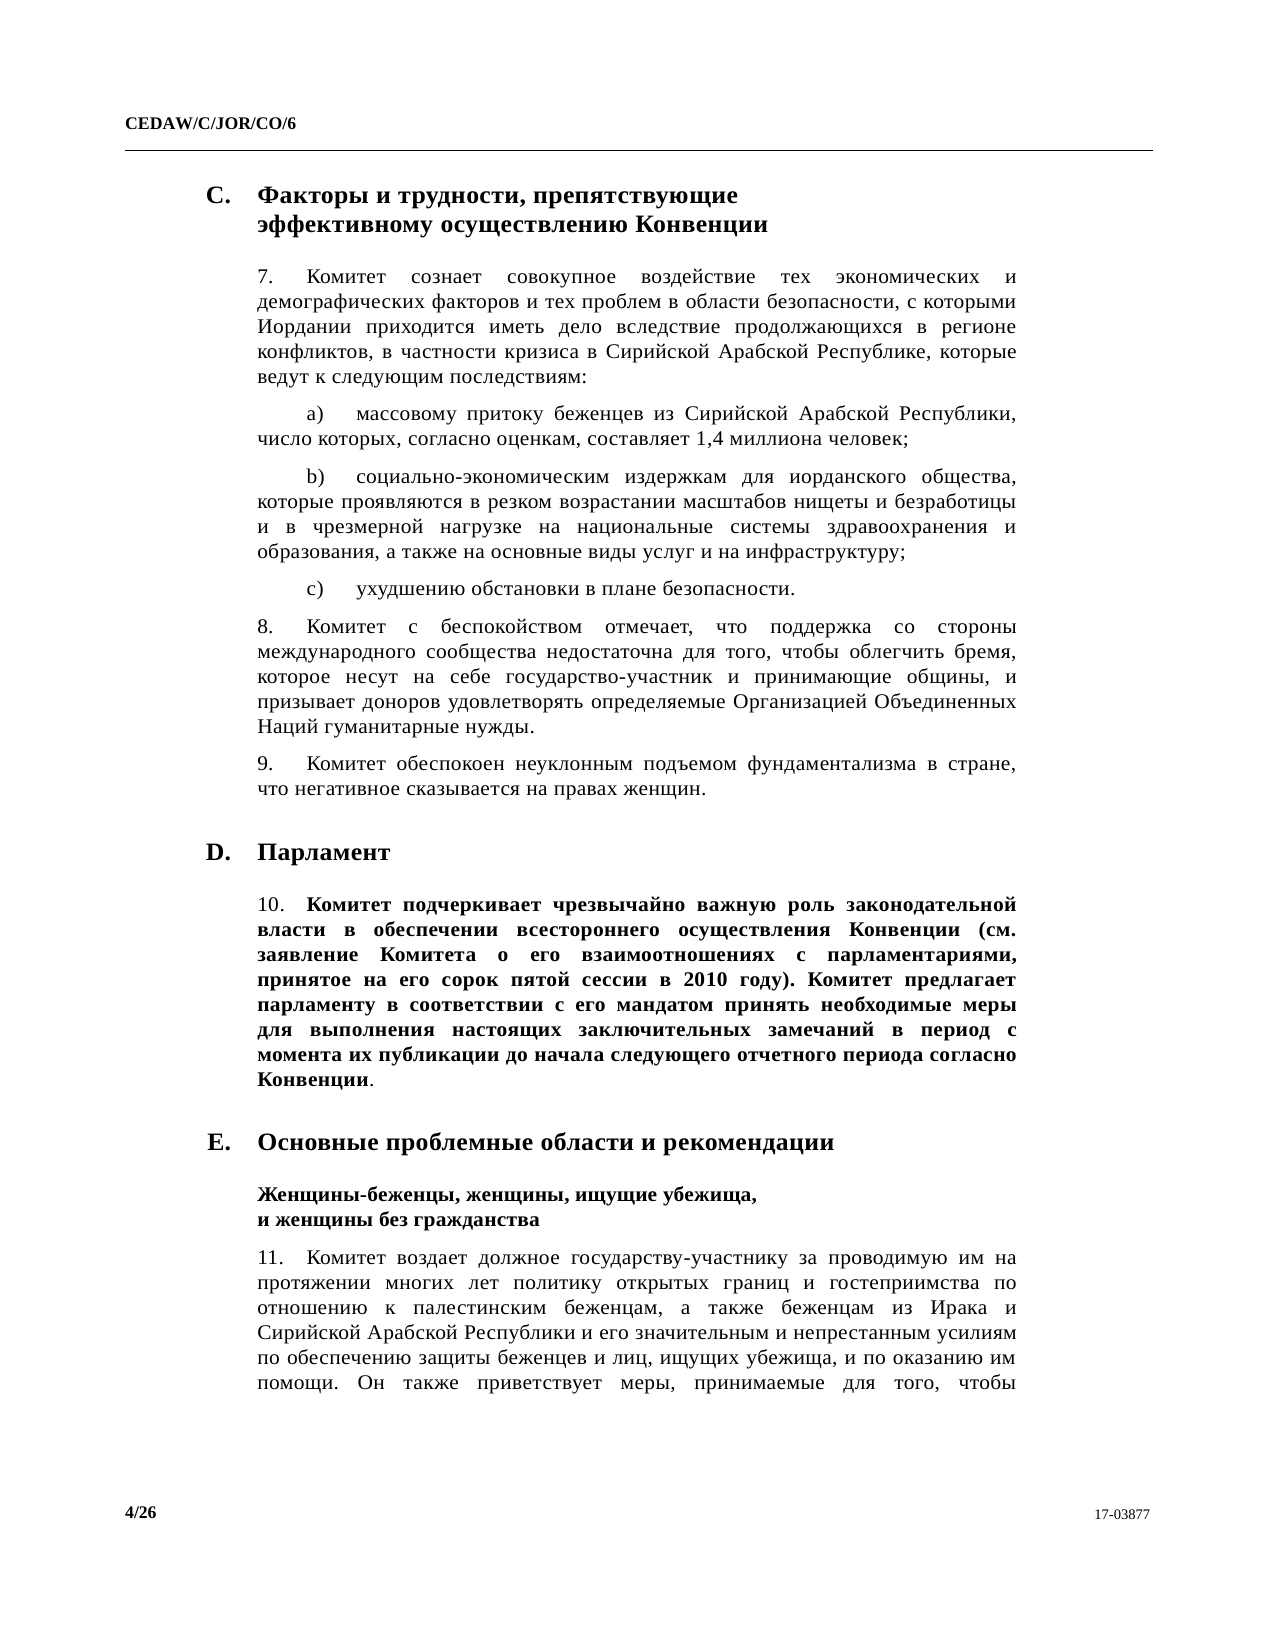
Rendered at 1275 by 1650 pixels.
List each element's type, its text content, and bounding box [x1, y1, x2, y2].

text 8. Комитет с беспокойством отмечает, что поддержка со стороны международного сообщества недостаточна для того, чтобы облегчить бремя, которое несут на себе государство-участник и принимающие общины, и призывает доноров удовлетворять определяемые Организацией Объединенных Наций гуманитарные нужды. [257, 613, 1018, 738]
text C. Факторы и трудности, препятствующие эффективному осуществлению Конвенции [125, 181, 1019, 238]
text Женщины-беженцы, женщины, ищущие убежища, и женщины без гражданства [125, 1181, 1019, 1231]
text D. Парламент [125, 838, 1019, 866]
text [257, 1244, 1018, 1394]
text 10. Комитет подчеркивает чрезвычайно важную роль законодательной власти в обеспечении всестороннего осуществления Конвенции (см. заявление Комитета о его взаимоотношениях с парламентариями, принятое на его сорок пятой сессии в 2010 году). Комитет предлагает парламенту в соответствии с его мандатом принять необходимые меры для выполнения настоящих заключительных замечаний в период с момента их публикации до начала следующего отчетного периода согласно Конвенции. [257, 891, 1018, 1091]
text E. Основные проблемные области и рекомендации [125, 1128, 1019, 1156]
text 9. Комитет обеспокоен неуклонным подъемом фундаментализма в стране, что негативное сказывается на правах женщин. [257, 750, 1018, 800]
text b) социально-экономическим издержкам для иорданского общества, которые проявляются в резком возрастании масштабов нищеты и безработицы и в чрезмерной нагрузке на национальные системы здравоохранения и образования, а также на основные виды услуг и на инфраструктуру; [257, 463, 1018, 563]
text 7. Комитет сознает совокупное воздействие тех экономических и демографических факторов и тех проблем в области безопасности, с которыми Иордании приходится иметь дело вследствие продолжающихся в регионе конфликтов, в частности кризиса в Сирийской Арабской Республике, которые ведут к следующим последствиям: [257, 263, 1018, 388]
text c) ухудшению обстановки в плане безопасности. [257, 575, 1018, 600]
text а) массовому притоку беженцев из Сирийской Арабской Республики, число которых, согласно оценкам, составляет 1,4 миллиона человек; [257, 400, 1018, 450]
